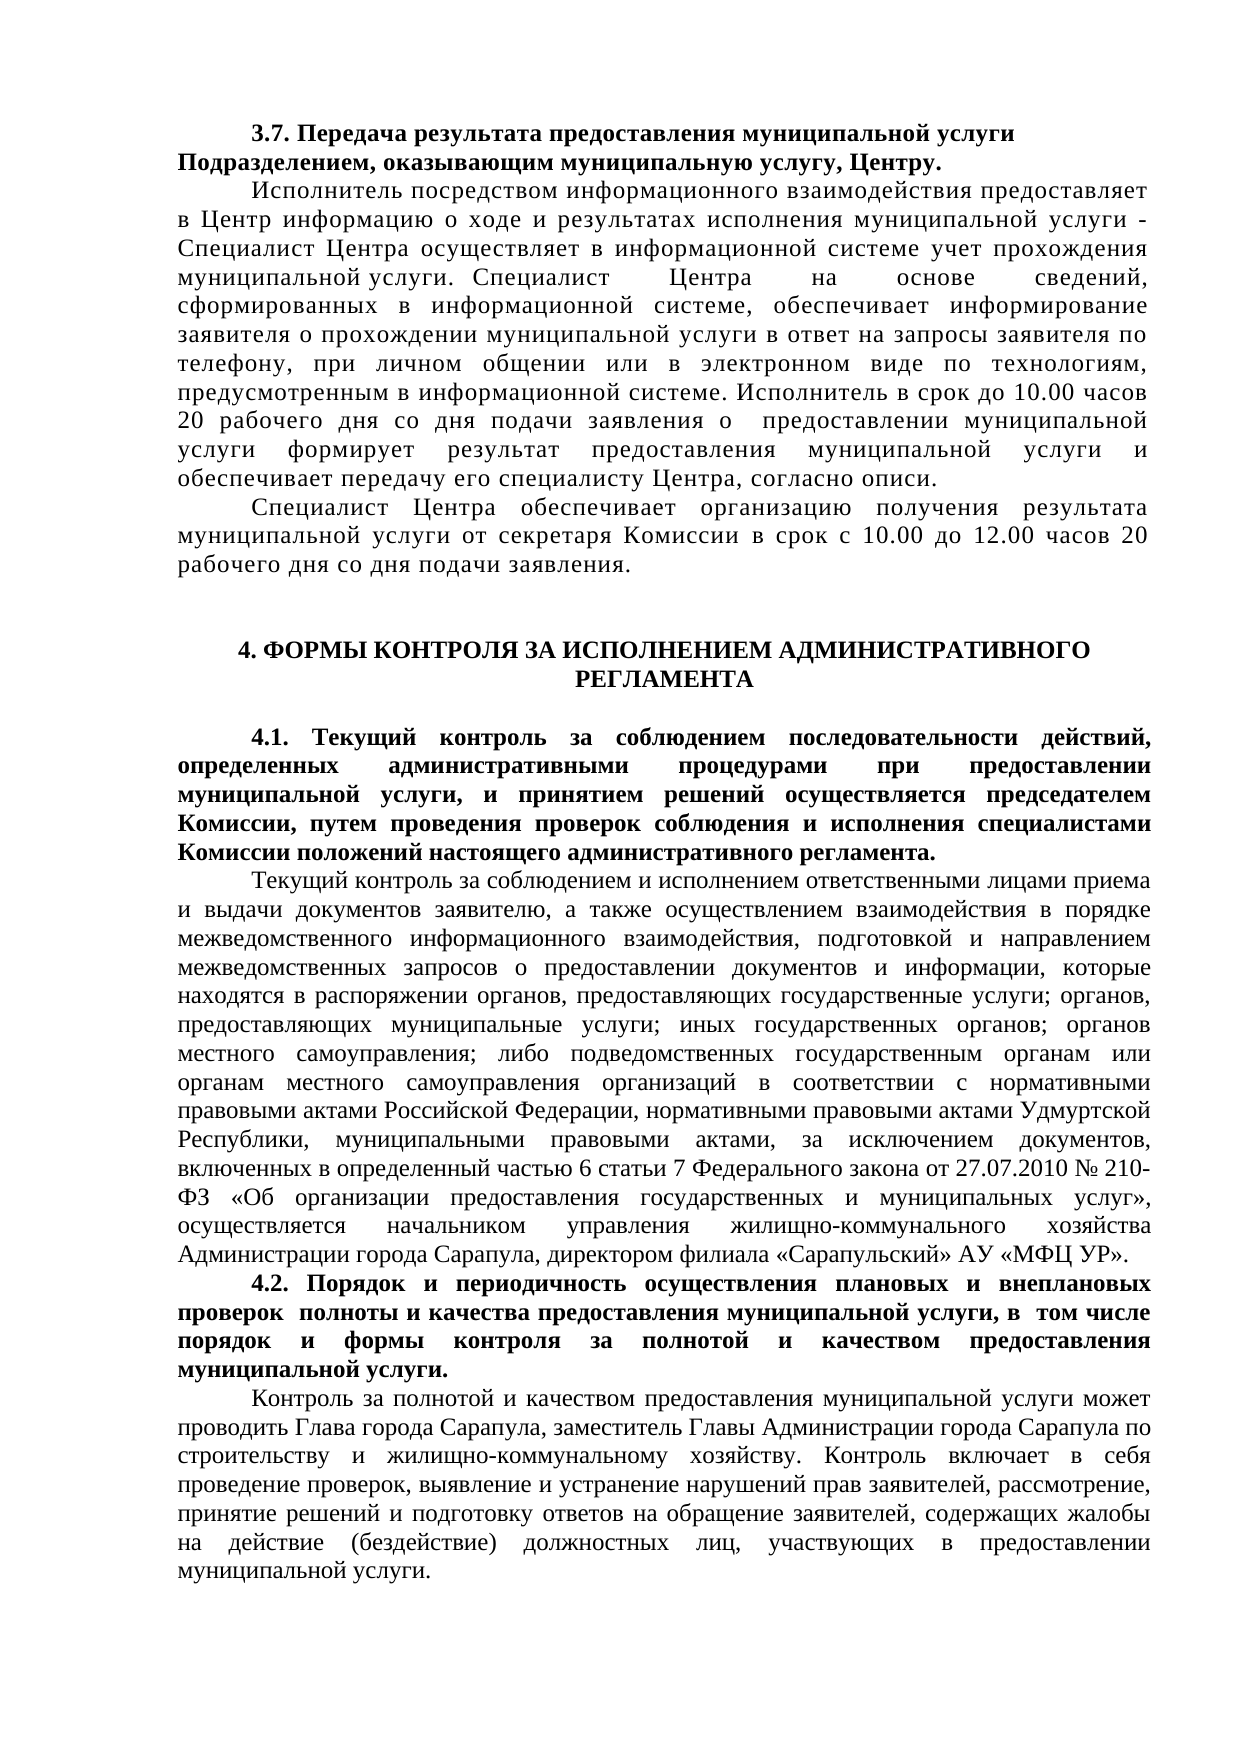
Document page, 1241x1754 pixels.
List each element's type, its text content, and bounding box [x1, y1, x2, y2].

text Контроль за полнотой и качеством предоставления муниципальной услуги может проводить Глава города Сарапула, заместитель Главы Администрации города Сарапула по строительству и жилищно-коммунальному хозяйству. Контроль включает в себя проведение проверок, выявление и устранение нарушений прав заявителей, рассмотрение, принятие решений и подготовку ответов на обращение заявителей, содержащих жалобы на действие (бездействие) должностных лиц, участвующих в предоставлении муниципальной услуги. [177, 1383, 1152, 1584]
text Текущий контроль за соблюдением и исполнением ответственными лицами приема и выдачи документов заявителю, а также осуществлением взаимодействия в порядке межведомственного информационного взаимодействия, подготовкой и направлением межведомственных запросов о предоставлении документов и информации, которые находятся в распоряжении органов, предоставляющих государственные услуги; органов, предоставляющих муниципальные услуги; иных государственных органов; органов местного самоуправления; либо подведомственных государственным органам или органам местного самоуправления организаций в соответствии с нормативными правовыми актами Российской Федерации, нормативными правовыми актами Удмуртской Республики, муниципальными правовыми актами, за исключением документов, включенных в определенный частью 6 статьи 7 Федерального закона от 27.07.2010 № 210-ФЗ «Об организации предоставления государственных и муниципальных услуг», осуществляется начальником управления жилищно-коммунального хозяйства Администрации города Сарапула, директором филиала «Сарапульский» АУ «МФЦ УР». [177, 866, 1152, 1268]
text Исполнитель посредством информационного взаимодействия предоставляет в Центр информацию о ходе и результатах исполнения муниципальной услуги - Специалист Центра осуществляет в информационной системе учет прохождения муниципальной услуги. Специалист Центра на основе сведений, сформированных в информационной системе, обеспечивает информирование заявителя о прохождении муниципальной услуги в ответ на запросы заявителя по телефону, при личном общении или в электронном виде по технологиям, предусмотренным в информационной системе. Исполнитель в срок до 10.00 часов 20 рабочего дня со дня подачи заявления о предоставлении муниципальной услуги формирует результат предоставления муниципальной услуги и обеспечивает передачу его специалисту Центра, согласно описи. [177, 176, 1149, 492]
text 4.2. Порядок и периодичность осуществления плановых и внеплановых проверок полноты и качества предоставления муниципальной услуги, в том числе порядок и формы контроля за полнотой и качеством предоставления муниципальной услуги. [177, 1268, 1152, 1383]
text 4.1. Текущий контроль за соблюдением последовательности действий, определенных административными процедурами при предоставлении муниципальной услуги, и принятием решений осуществляется председателем Комиссии, путем проведения проверок соблюдения и исполнения специалистами Комиссии положений настоящего административного регламента. [177, 722, 1152, 866]
text 3.7. Передача результата предоставления муниципальной услуги Подразделением, оказывающим муниципальную услугу, Центру. [177, 118, 1152, 176]
text Специалист Центра обеспечивает организацию получения результата муниципальной услуги от секретаря Комиссии в срок с 10.00 до 12.00 часов 20 рабочего дня со дня подачи заявления. [177, 492, 1149, 578]
text 4. ФОРМЫ КОНТРОЛЯ ЗА ИСПОЛНЕНИЕМ АДМИНИСТРАТИВНОГО РЕГЛАМЕНТА [177, 636, 1152, 693]
